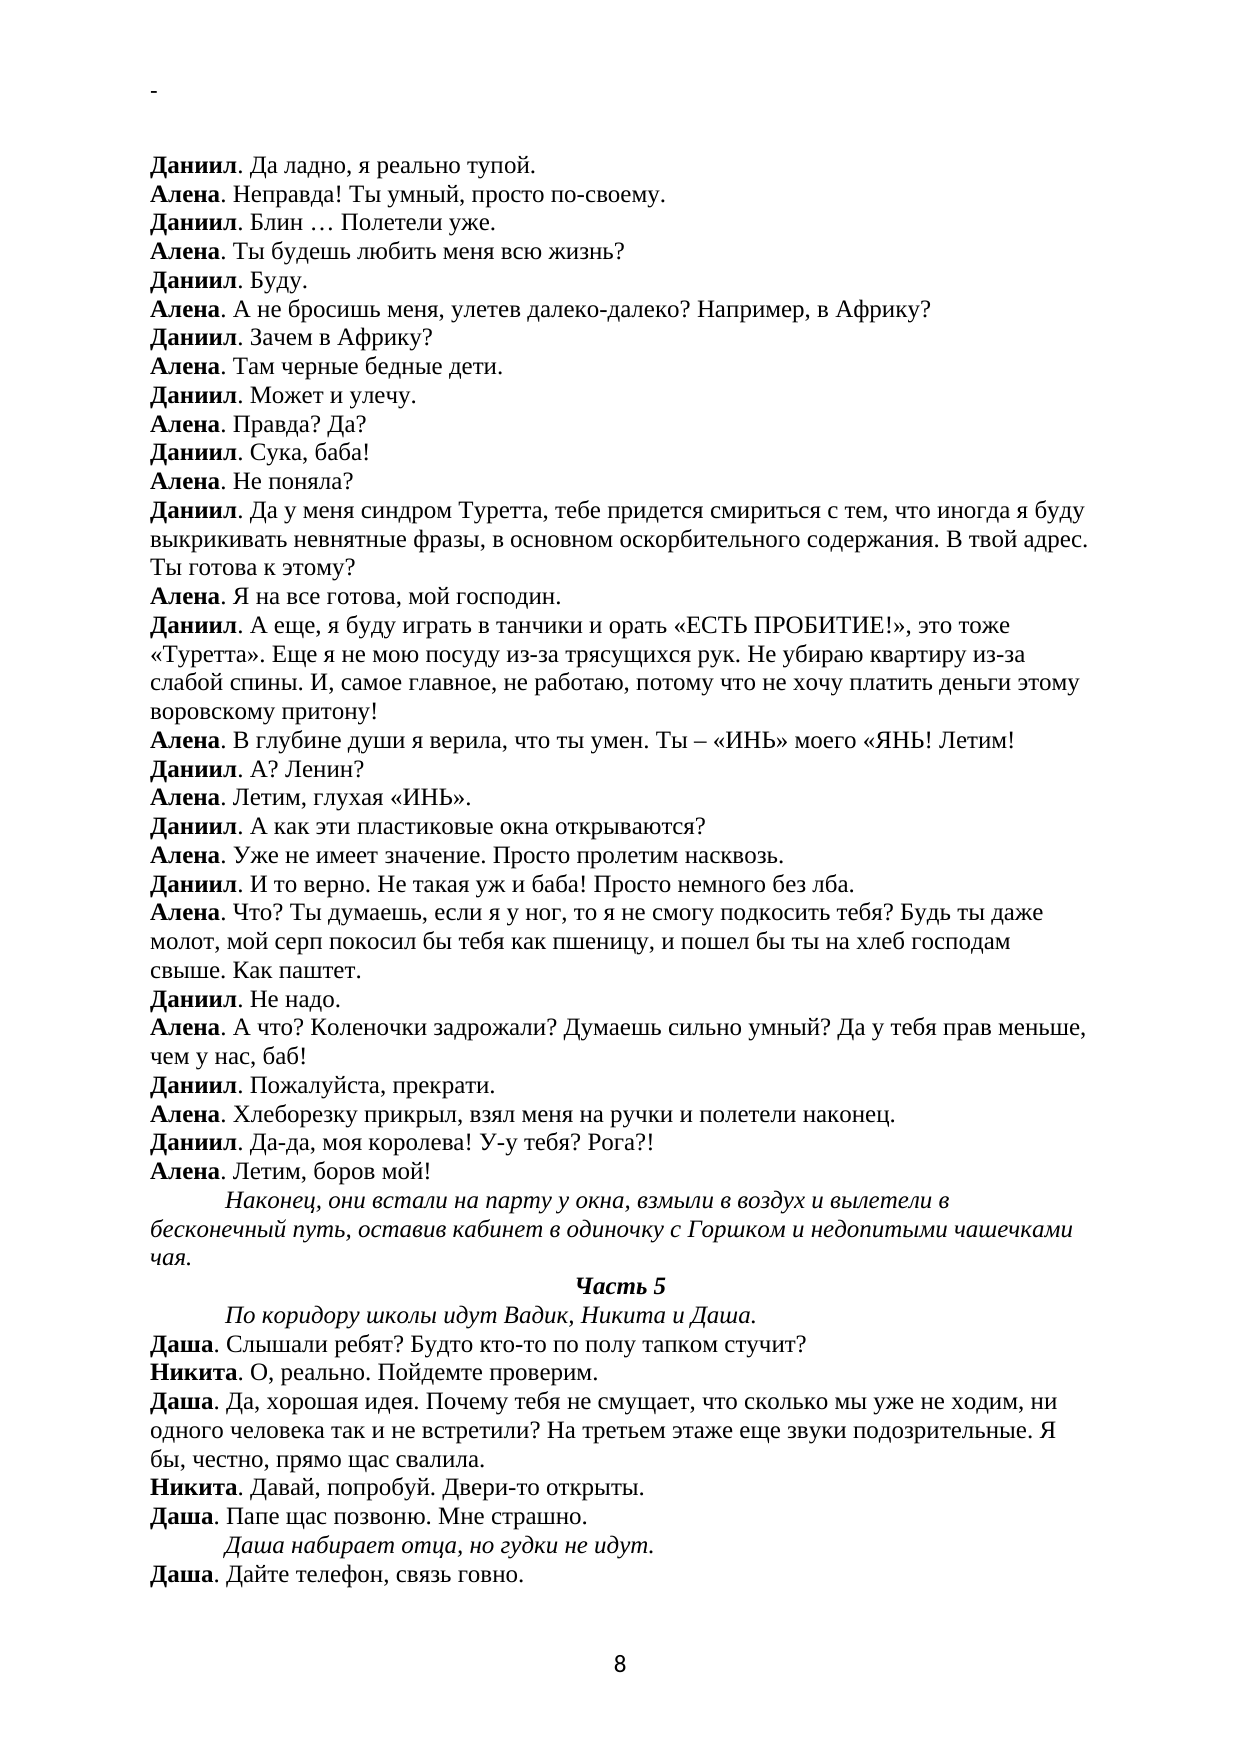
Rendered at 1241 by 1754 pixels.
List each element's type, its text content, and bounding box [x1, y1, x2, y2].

text Алена. Уже не имеет значение. Просто пролетим насквозь. [150, 840, 1090, 869]
text Даниил. Пожалуйста, прекрати. [150, 1070, 1090, 1099]
text Даниил. Буду. [150, 265, 1090, 294]
text Алена. Летим, боров мой! [150, 1156, 1090, 1185]
text Даниил. Сука, баба! [150, 437, 1090, 466]
text Часть 5 [150, 1271, 1090, 1300]
text Алена. Не поняла? [150, 466, 1090, 495]
text Даниил. Да у меня синдром Туретта, тебе придется смириться с тем, что иногда я буду выкрикивать невнятные фразы, в основном оскорбительного содержания. В твой адрес. Ты готова к этому? [150, 495, 1090, 581]
text Никита. О, реально. Пойдемте проверим. [150, 1357, 1090, 1386]
text Даша. Папе щас позвоню. Мне страшно. [150, 1501, 1090, 1530]
text Алена. Правда? Да? [150, 409, 1090, 437]
text Алена. Хлеборезку прикрыл, взял меня на ручки и полетели наконец. [150, 1099, 1090, 1127]
text Даниил. Блин … Полетели уже. [150, 207, 1090, 236]
text Алена. Там черные бедные дети. [150, 351, 1090, 380]
text Даниил. А? Ленин? [150, 754, 1090, 782]
text Алена. Что? Ты думаешь, если я у ног, то я не смогу подкосить тебя? Будь ты даже молот, мой серп покосил бы тебя как пшеницу, и пошел бы ты на хлеб господам свыше. Как паштет. [150, 897, 1090, 984]
text Даниил. И то верно. Не такая уж и баба! Просто немного без лба. [150, 869, 1090, 897]
text По коридору школы идут Вадик, Никита и Даша. [150, 1300, 1090, 1329]
text Алена. В глубине души я верила, что ты умен. Ты – «ИНЬ» моего «ЯНЬ! Летим! [150, 725, 1090, 754]
text Наконец, они встали на парту у окна, взмыли в воздух и вылетели в бесконечный путь, оставив кабинет в одиночку с Горшком и недопитыми чашечками чая. [150, 1185, 1090, 1271]
text Даниил. А еще, я буду играть в танчики и орать «ЕСТЬ ПРОБИТИЕ!», это тоже «Туретта». Еще я не мою посуду из-за трясущихся рук. Не убираю квартиру из-за слабой спины. И, самое главное, не работаю, потому что не хочу платить деньги этому воровскому притону! [150, 610, 1090, 725]
text Даниил. Да ладно, я реально тупой. [150, 150, 1090, 179]
text Даша набирает отца, но гудки не идут. [150, 1530, 1090, 1559]
text Никита. Давай, попробуй. Двери-то открыты. [150, 1472, 1090, 1501]
text Алена. А что? Коленочки задрожали? Думаешь сильно умный? Да у тебя прав меньше, чем у нас, баб! [150, 1012, 1090, 1070]
text Алена. А не бросишь меня, улетев далеко-далеко? Например, в Африку? [150, 294, 1090, 322]
text Алена. Ты будешь любить меня всю жизнь? [150, 236, 1090, 265]
text Алена. Неправда! Ты умный, просто по-своему. [150, 179, 1090, 207]
text Алена. Я на все готова, мой господин. [150, 581, 1090, 610]
text Даниил. А как эти пластиковые окна открываются? [150, 811, 1090, 840]
text Алена. Летим, глухая «ИНЬ». [150, 782, 1090, 811]
text Даша. Слышали ребят? Будто кто-то по полу тапком стучит? [150, 1329, 1090, 1357]
text Даниил. Зачем в Африку? [150, 322, 1090, 351]
text Даша. Да, хорошая идея. Почему тебя не смущает, что сколько мы уже не ходим, ни одного человека так и не встретили? На третьем этаже еще звуки подозрительные. Я бы, честно, прямо щас свалила. [150, 1386, 1090, 1472]
text Даниил. Не надо. [150, 984, 1090, 1012]
text Даниил. Да-да, моя королева! У-у тебя? Рога?! [150, 1127, 1090, 1156]
text Даша. Дайте телефон, связь говно. [150, 1559, 1090, 1587]
text Даниил. Может и улечу. [150, 380, 1090, 409]
